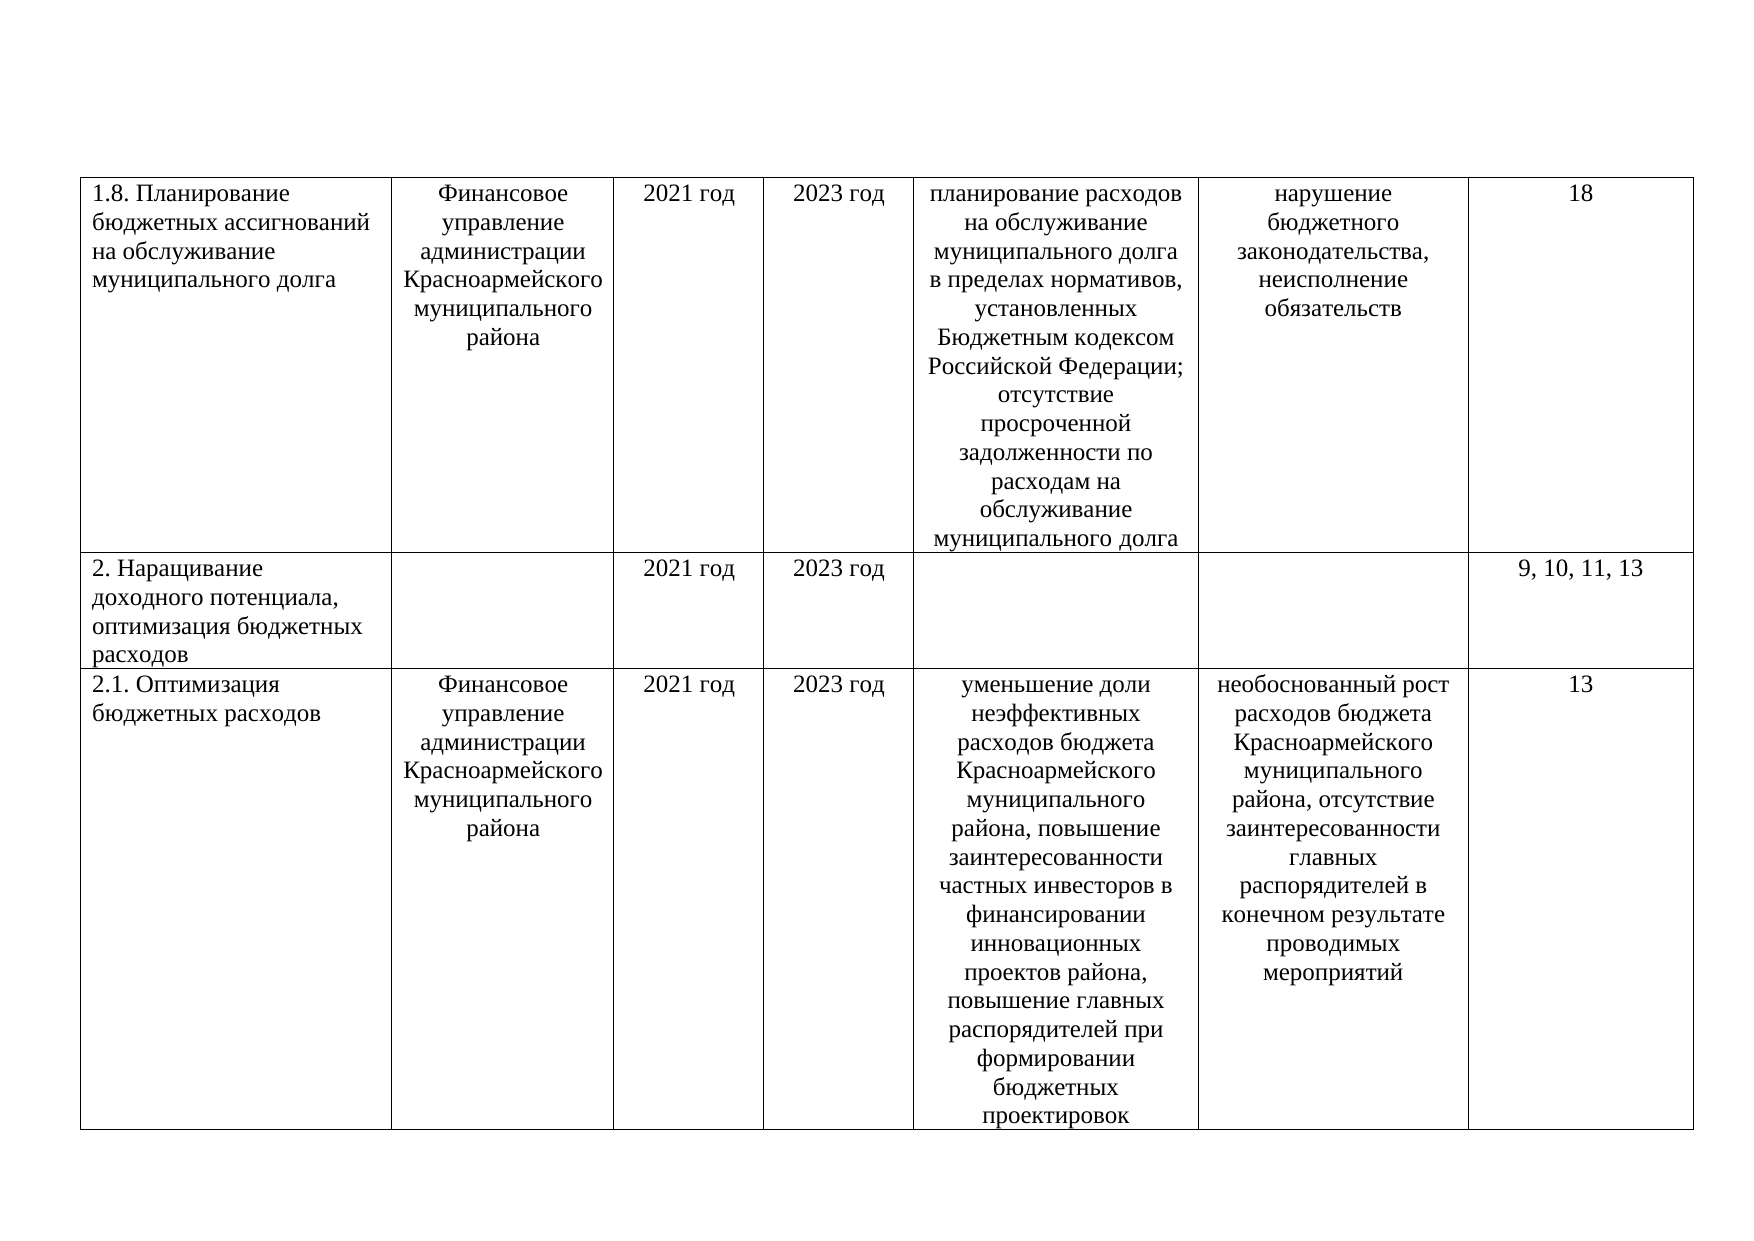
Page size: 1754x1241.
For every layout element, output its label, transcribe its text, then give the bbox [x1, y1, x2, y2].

table_cell [392, 553, 613, 668]
table_cell 13 [1469, 669, 1693, 1129]
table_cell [392, 669, 613, 1129]
table_cell 2023 год [764, 553, 913, 668]
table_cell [392, 178, 613, 552]
table_cell 2.1. Оптимизация бюджетных расходов [81, 669, 391, 1129]
table_cell необоснованный рост расходов бюджета Красноармейского муниципального района, отсутствие заинтересованности главных распорядителей в конечном результате проводимых мероприятий [1199, 669, 1468, 1129]
table_cell 2. Наращивание доходного потенциала, оптимизация бюджетных расходов [81, 553, 391, 668]
table_cell 2021 год [614, 553, 763, 668]
table_cell 2021 год [614, 178, 763, 552]
table_cell планирование расходов на обслуживание муниципального долга в пределах нормативов, установленных Бюджетным кодексом Российской Федерации; отсутствие просроченной задолженности по расходам на обслуживание муниципального долга [914, 178, 1198, 552]
table_cell 9, 10, 11, 13 [1469, 553, 1693, 668]
table_cell [914, 553, 1198, 668]
table_cell [1199, 553, 1468, 668]
table_cell нарушение бюджетного законодательства, неисполнение обязательств [1199, 178, 1468, 552]
table_cell 18 [1469, 178, 1693, 552]
table_cell 2023 год [764, 669, 913, 1129]
table_cell 1.8. Планирование бюджетных ассигнований на обслуживание муниципального долга [81, 178, 391, 552]
table_cell уменьшение доли неэффективных расходов бюджета Красноармейского муниципального района, повышение заинтересованности частных инвесторов в финансировании инновационных проектов района, повышение главных распорядителей при формировании бюджетных проектировок [914, 669, 1198, 1129]
table_cell 2023 год [764, 178, 913, 552]
table_cell 2021 год [614, 669, 763, 1129]
